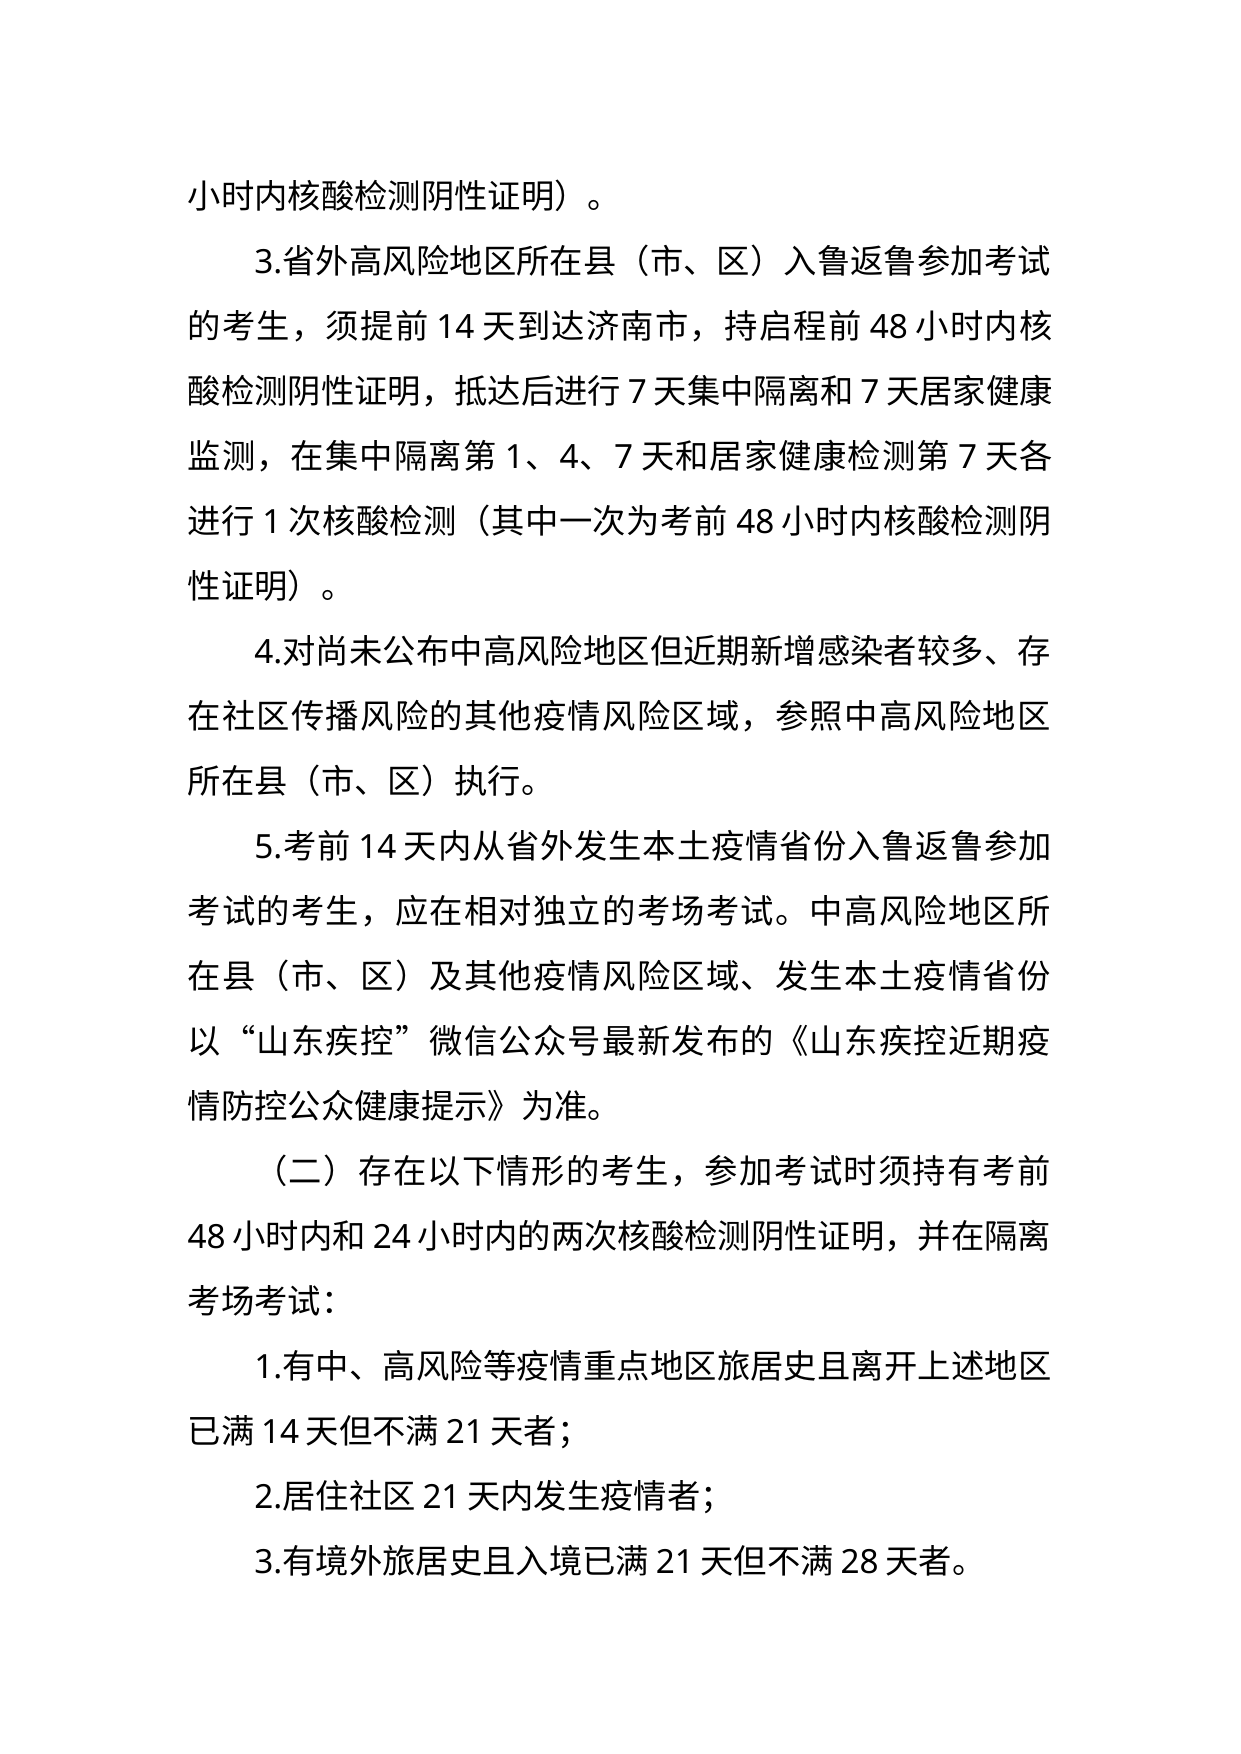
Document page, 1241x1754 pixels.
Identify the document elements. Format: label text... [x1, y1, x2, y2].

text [187, 162, 1053, 227]
text 3.省外高风险地区所在县（市、区）入鲁返鲁参加考试的考生，须提前14天到达济南市，持启程前48小时内核酸检测阴性证明，抵达后进行7天集中隔离和7天居家健康监测，在集中隔离第1、4、7天和居家健康检测第7天各进行1次核酸检测（其中一次为考前48小时内核酸检测阴性证明）。 [187, 227, 1053, 617]
text 5.考前14天内从省外发生本土疫情省份入鲁返鲁参加考试的考生，应在相对独立的考场考试。中高风险地区所在县（市、区）及其他疫情风险区域、发生本土疫情省份以“山东疾控”微信公众号最新发布的《山东疾控近期疫情防控公众健康提示》为准。 [187, 812, 1053, 1137]
text （二）存在以下情形的考生，参加考试时须持有考前48小时内和24小时内的两次核酸检测阴性证明，并在隔离考场考试： [187, 1137, 1053, 1332]
text 3.有境外旅居史且入境已满21天但不满28天者。 [187, 1527, 1053, 1592]
text 1.有中、高风险等疫情重点地区旅居史且离开上述地区已满14天但不满21天者； [187, 1332, 1053, 1462]
text 2.居住社区21天内发生疫情者； [187, 1462, 1053, 1527]
text 4.对尚未公布中高风险地区但近期新增感染者较多、存在社区传播风险的其他疫情风险区域，参照中高风险地区所在县（市、区）执行。 [187, 617, 1053, 812]
